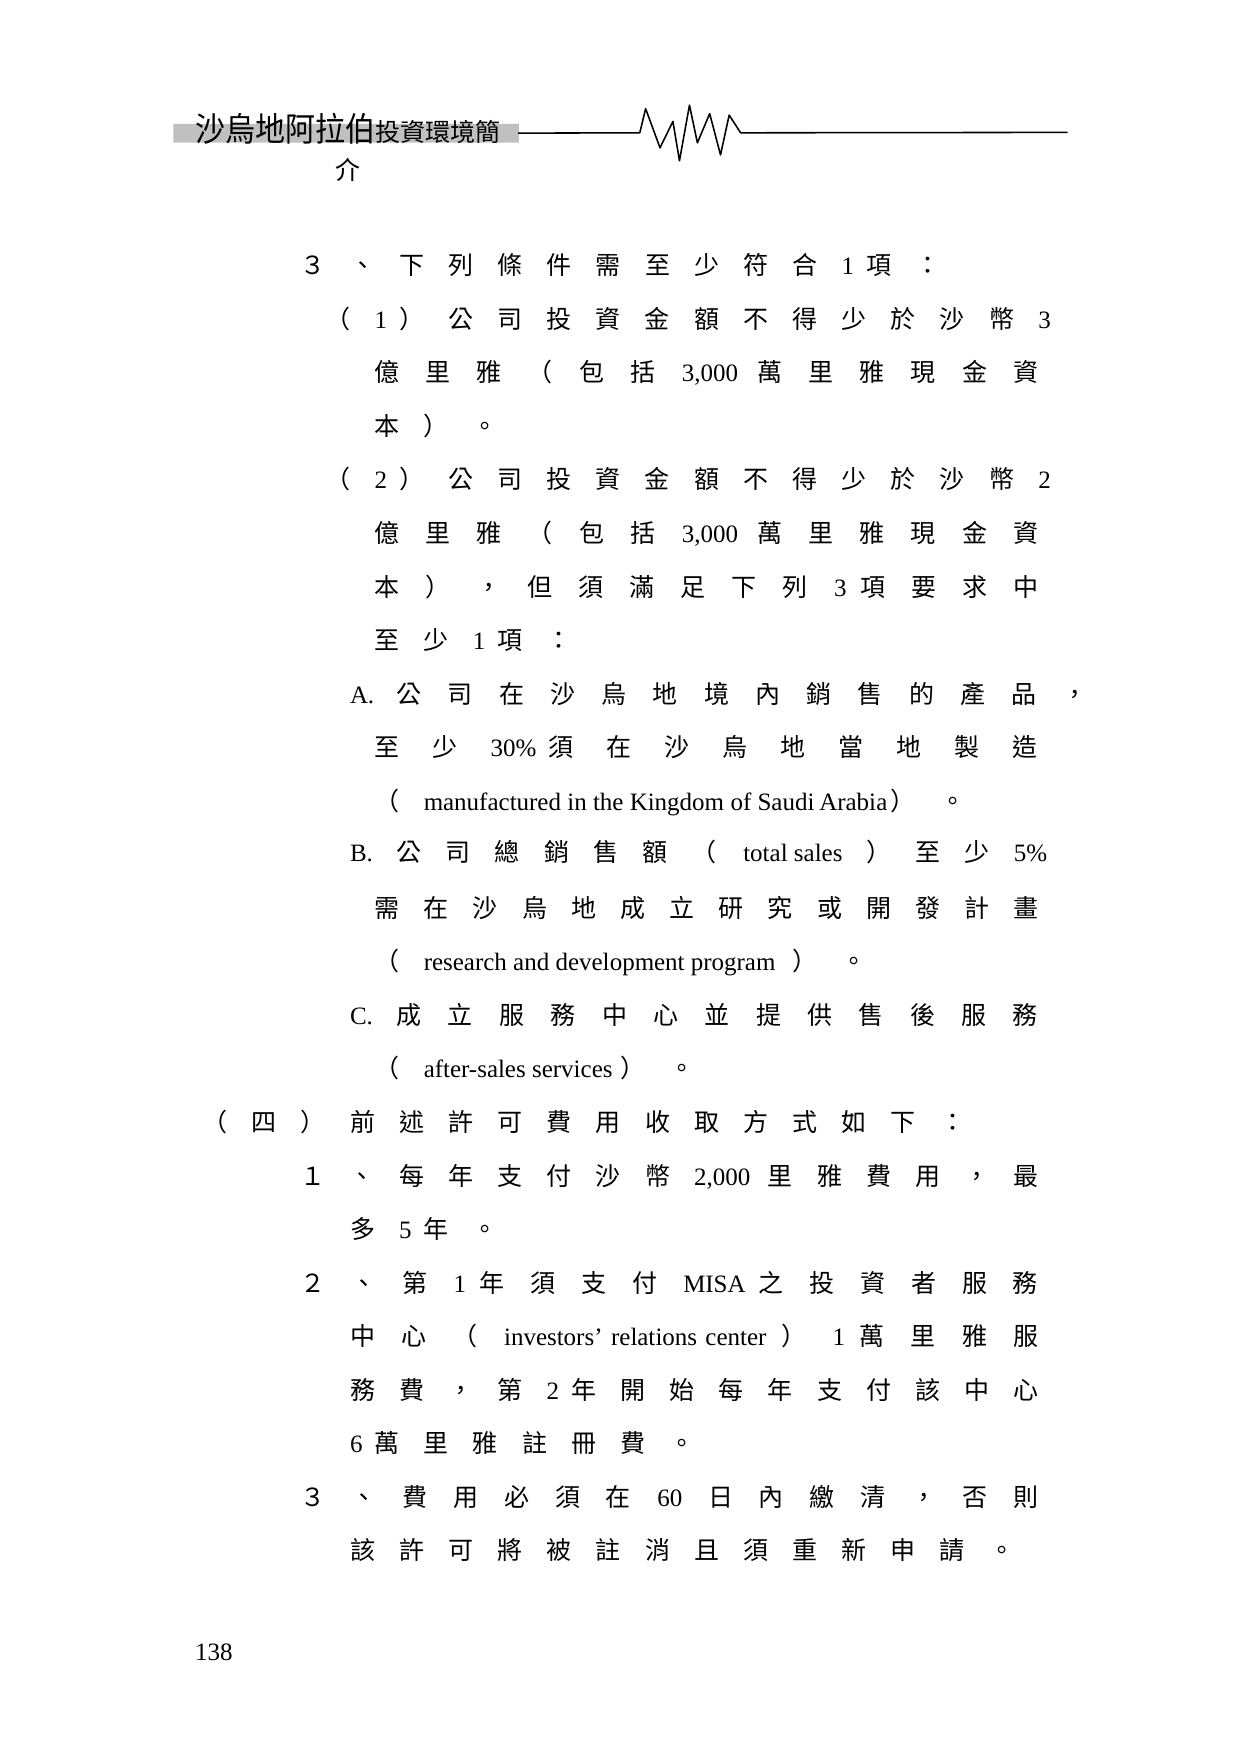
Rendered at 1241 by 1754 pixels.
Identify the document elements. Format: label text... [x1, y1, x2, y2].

text C. 成立服務中心並提供售後服務（after-sales services）。 [325, 987, 1063, 1094]
text ３、費用必須在60日內繳清，否則該許可將被註消且須重新申請。 [276, 1469, 1063, 1576]
text A. 公司在沙烏地境內銷售的產品，至少30%須在沙烏地當地製造（manufactured in the Kingdom of Saudi Arabia）。 [325, 666, 1063, 826]
text （四）前述許可費用收取方式如下： [202, 1094, 1063, 1147]
text １、每年支付沙幣2,000里雅費用，最多5年。 [276, 1147, 1063, 1254]
text ３、下列條件需至少符合1項： [276, 237, 1063, 291]
text （2）公司投資金額不得少於沙幣2億里雅（包括3,000萬里雅現金資本），但須滿足下列3項要求中至少1項： [301, 451, 1063, 666]
text B. 公司總銷售額（total sales）至少5%需在沙烏地成立研究或開發計畫（research and development program）。 [325, 826, 1063, 987]
text （1）公司投資金額不得少於沙幣3億里雅（包括3,000萬里雅現金資本）。 [301, 291, 1063, 451]
text ２、第1年須支付MISA之投資者服務中心（investors’ relations center）1萬里雅服務費，第2年開始每年支付該中心6萬里雅註冊費。 [276, 1254, 1063, 1469]
